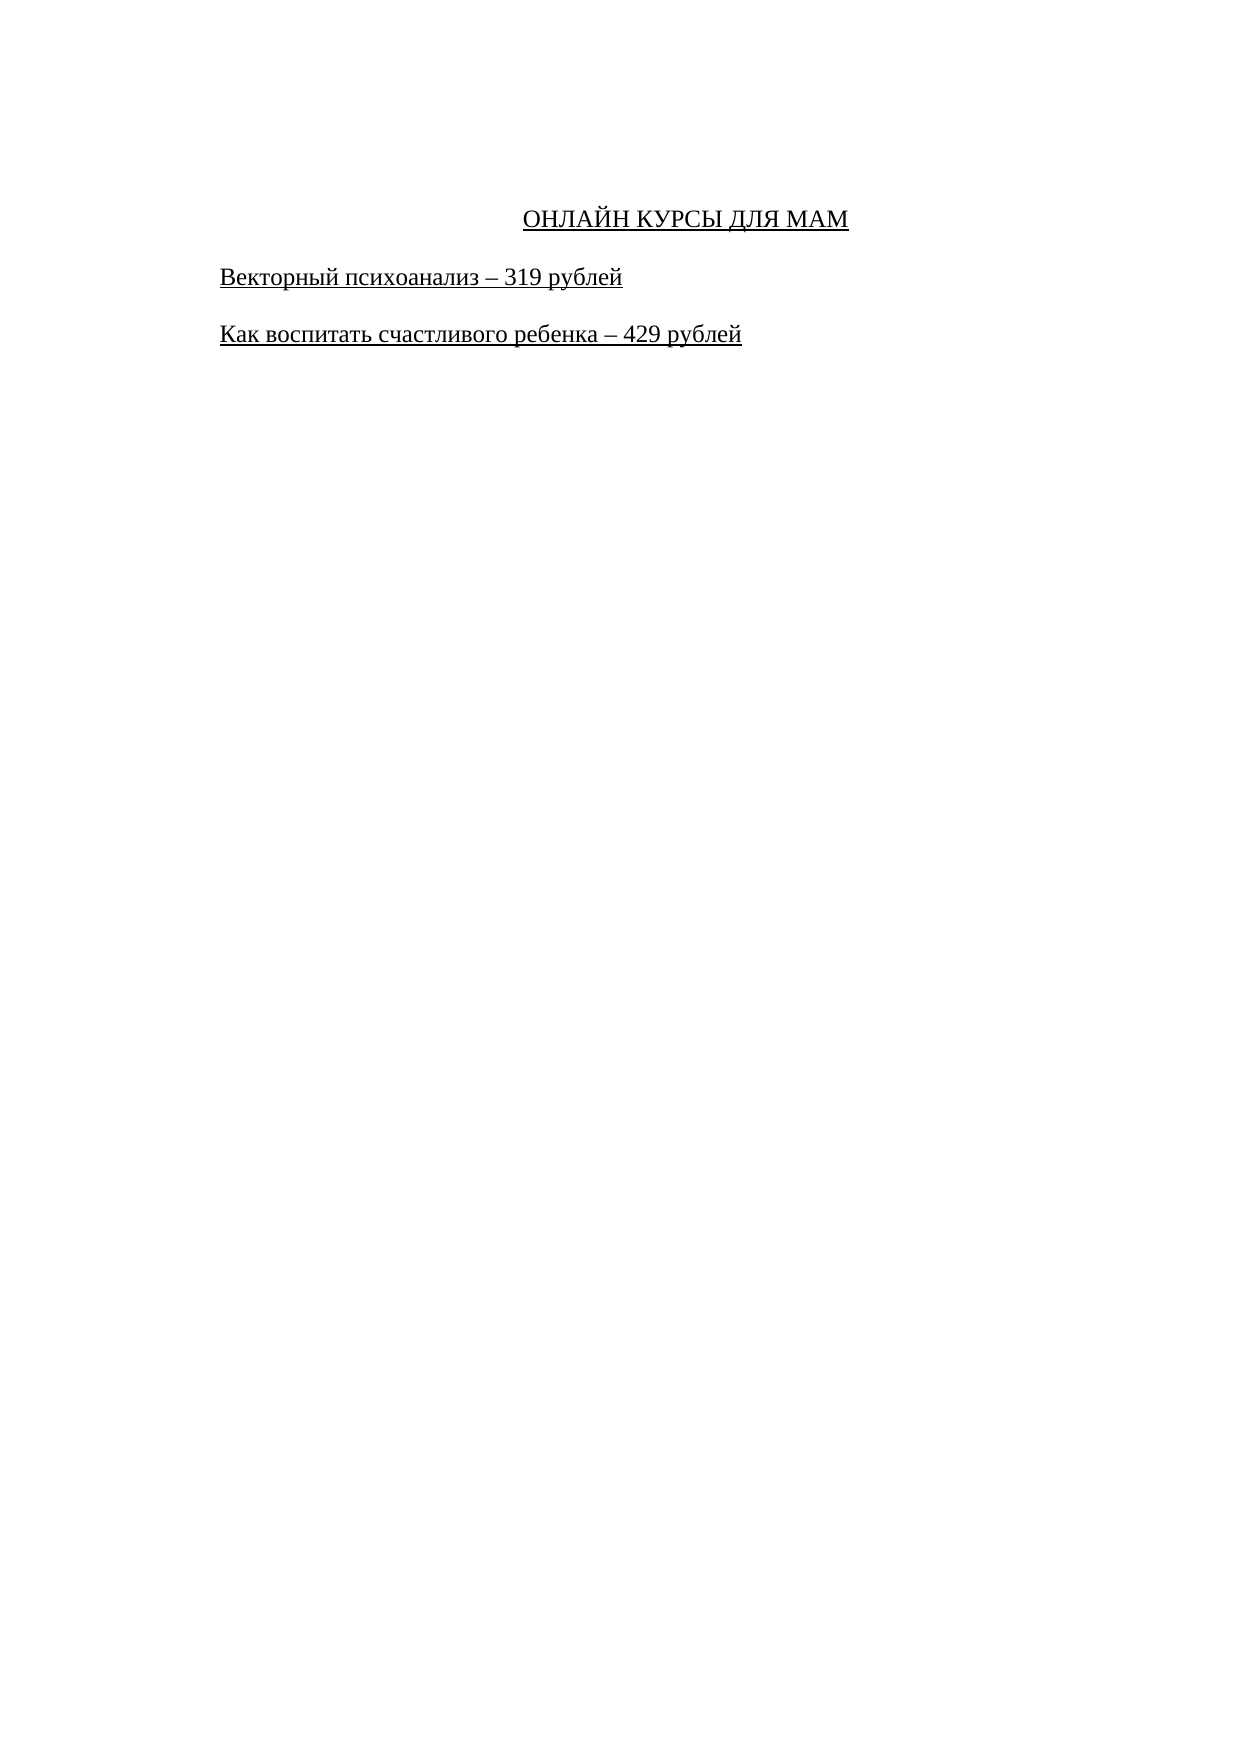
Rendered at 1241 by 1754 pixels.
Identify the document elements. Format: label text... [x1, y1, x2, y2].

text Как воспитать счастливого ребенка – 429 рублей [212, 319, 1152, 348]
text ОНЛАЙН КУРСЫ ДЛЯ МАМ [212, 204, 1152, 233]
text Векторный психоанализ – 319 рублей [212, 262, 1152, 291]
